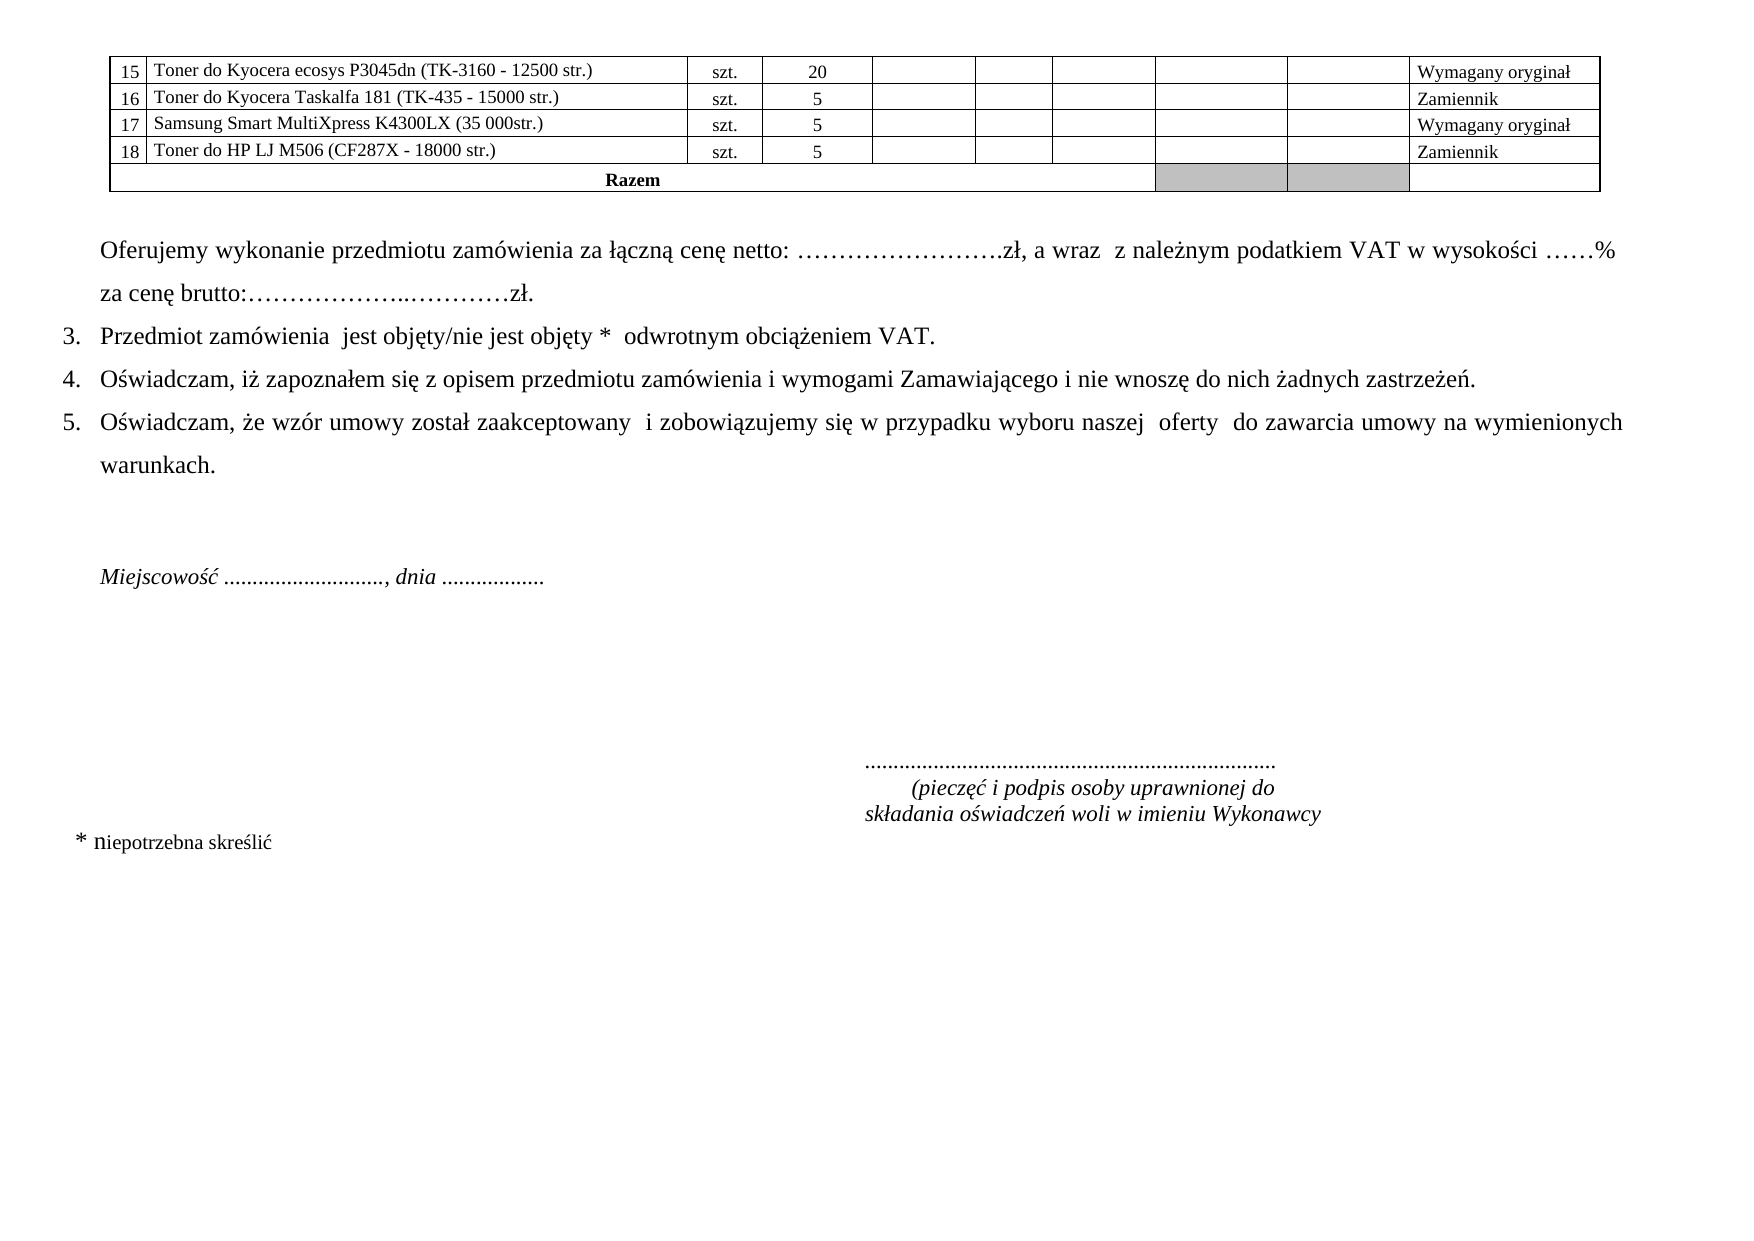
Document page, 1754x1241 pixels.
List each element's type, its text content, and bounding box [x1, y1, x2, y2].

table_cell szt. [688, 57, 762, 83]
table_cell [1053, 137, 1155, 162]
table_cell Toner do HP LJ M506 (CF287X - 18000 str.) [147, 137, 687, 162]
table_cell szt. [688, 110, 762, 136]
table_cell [1288, 110, 1409, 136]
table_cell [1156, 84, 1287, 109]
text składania oświadczeń woli w imieniu Wykonawcy [445, 800, 1625, 826]
list Przedmiot zamówienia jest objęty/nie jest objęty * odwrotnym obciążeniem VAT. [62, 321, 1625, 350]
table_cell [1288, 137, 1409, 162]
table_cell 5 [763, 137, 872, 162]
table_cell [1410, 164, 1599, 191]
list Oświadczam, iż zapoznałem się z opisem przedmiotu zamówienia i wymogami Zamawiającego i nie wnoszę do nich żadnych zastrzeżeń. [62, 364, 1625, 393]
table_cell [976, 110, 1052, 136]
table_cell [1288, 84, 1409, 109]
table_cell [1156, 110, 1287, 136]
table_cell [1053, 84, 1155, 109]
table_cell [873, 57, 975, 83]
table_cell Razem [111, 164, 1155, 191]
table_cell [976, 137, 1052, 162]
table_cell [1156, 164, 1287, 191]
table_cell [1053, 57, 1155, 83]
table_cell [873, 84, 975, 109]
table_cell [1053, 110, 1155, 136]
table_cell 5 [763, 110, 872, 136]
table_cell 17 [111, 110, 146, 136]
list Oferujemy wykonanie przedmiotu zamówienia za łączną cenę netto: …………………….zł, a wraz z należnym podatkiem VAT w wysokości ……% za cenę brutto:………………..…………zł. [100, 235, 1625, 307]
table_cell 20 [763, 57, 872, 83]
table_cell Wymagany oryginał [1410, 110, 1599, 136]
table_cell Toner do Kyocera Taskalfa 181 (TK-435 - 15000 str.) [147, 84, 687, 109]
table_cell [976, 84, 1052, 109]
table_cell Wymagany oryginał [1410, 57, 1599, 83]
table_cell [1156, 57, 1287, 83]
table_cell [1288, 57, 1409, 83]
table_cell 16 [111, 84, 146, 109]
table_cell 18 [111, 137, 146, 162]
text Miejscowość ............................, dnia .................. [100, 563, 1625, 589]
list Oświadczam, że wzór umowy został zaakceptowany i zobowiązujemy się w przypadku wyboru naszej oferty do zawarcia umowy na wymienionych warunkach. [62, 407, 1625, 479]
table_cell 5 [763, 84, 872, 109]
table_cell Zamiennik [1410, 137, 1599, 162]
table_cell Zamiennik [1410, 84, 1599, 109]
table_cell szt. [688, 84, 762, 109]
table_cell Samsung Smart MultiXpress K4300LX (35 000str.) [147, 110, 687, 136]
table_cell [976, 57, 1052, 83]
table_cell [1288, 164, 1409, 191]
text (pieczęć i podpis osoby uprawnionej do [445, 774, 1625, 800]
table_cell [1156, 137, 1287, 162]
table_cell 15 [111, 57, 146, 83]
table_cell [873, 137, 975, 162]
table_cell [873, 110, 975, 136]
table_cell Toner do Kyocera ecosys P3045dn (TK-3160 - 12500 str.) [147, 57, 687, 83]
list * niepotrzebna skreślić [75, 826, 1625, 855]
text ........................................................................ [445, 747, 1625, 774]
table_cell szt. [688, 137, 762, 162]
